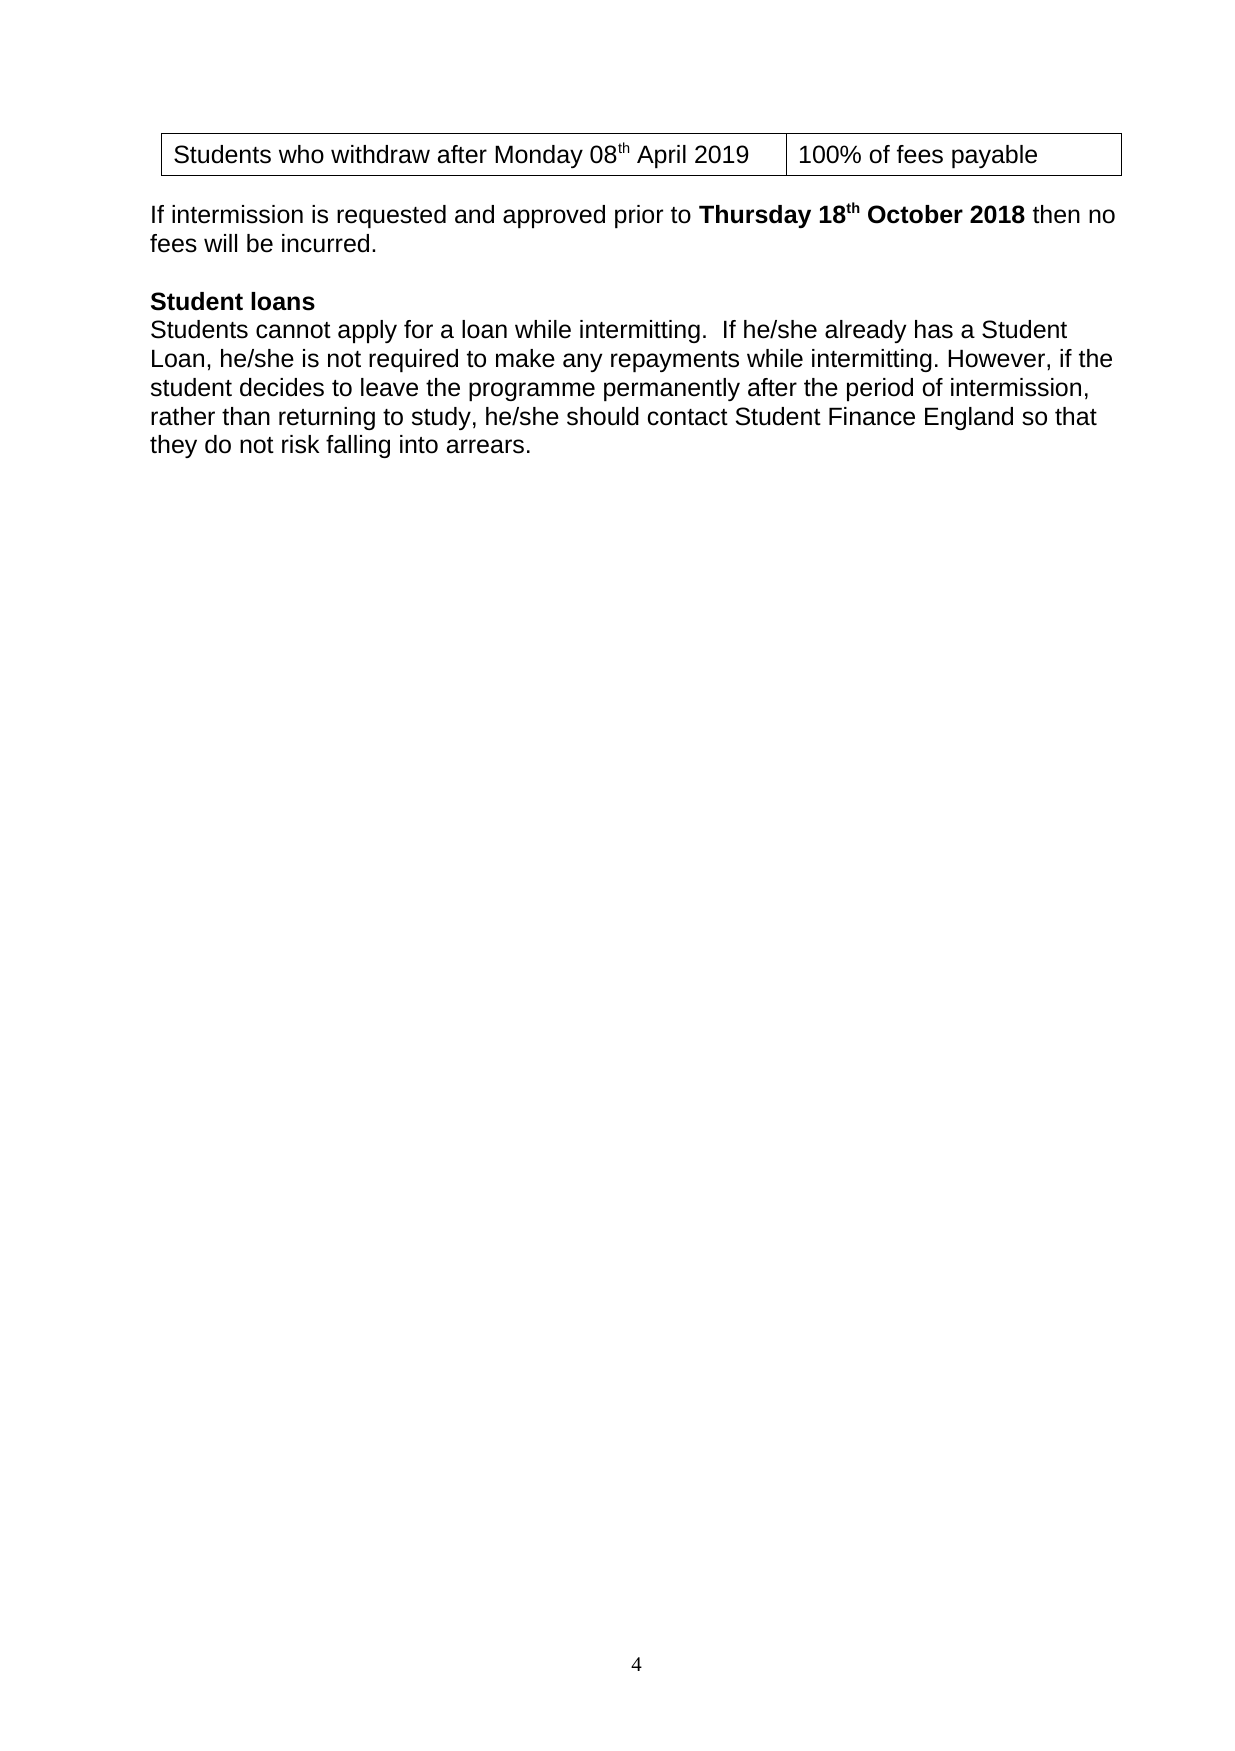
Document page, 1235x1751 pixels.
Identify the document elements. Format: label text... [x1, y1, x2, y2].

text If intermission is requested and approved prior to Thursday 18th October 2018 then no fees will be incurred. [150, 200, 1122, 258]
text Students cannot apply for a loan while intermitting. If he/she already has a Student Loan, he/she is not required to make any repayments while intermitting. However, if the student decides to leave the programme permanently after the period of intermission, rather than returning to study, he/she should contact Student Finance England so that they do not risk falling into arrears. [150, 315, 1122, 459]
table_cell 100% of fees payable [787, 134, 1121, 175]
table_cell Students who withdraw after Monday 08th April 2019 [162, 134, 786, 175]
text Student loans [150, 287, 1122, 315]
